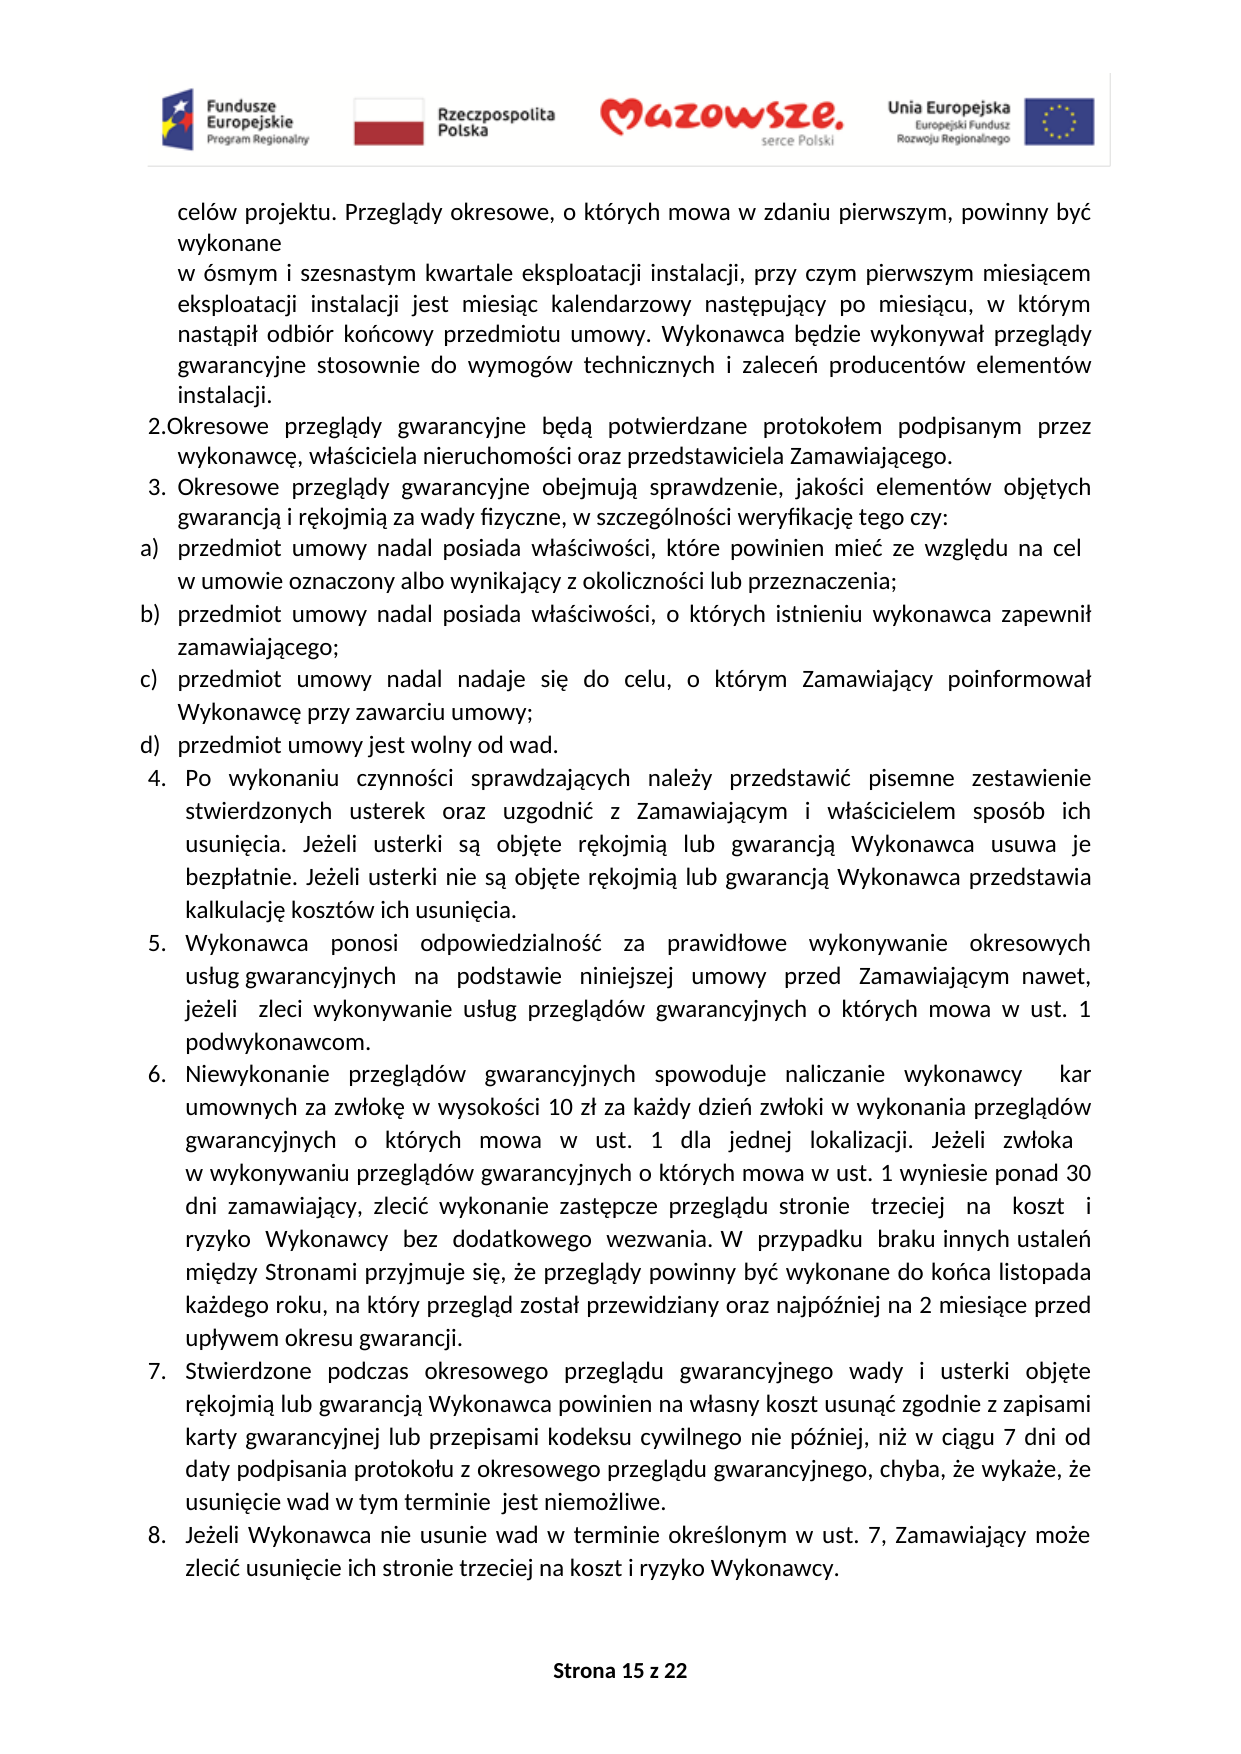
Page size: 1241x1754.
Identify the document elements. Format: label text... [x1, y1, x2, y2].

list Stwierdzone podczas okresowego przeglądu gwarancyjnego wady i usterki objęte rękojmią lub gwarancją Wykonawca powinien na własny koszt usunąć zgodnie z zapisami karty gwarancyjnej lub przepisami kodeksu cywilnego nie później, niż w ciągu 7 dni od daty podpisania protokołu z okresowego przeglądu gwarancyjnego, chyba, że wykaże, że usunięcie wad w tym terminie jest niemożliwe. [148, 1355, 1093, 1517]
list przedmiot umowy nadal nadaje się do celu, o którym Zamawiający poinformował Wykonawcę przy zawarciu umowy; [140, 664, 1093, 727]
list Wykonawca ponosi odpowiedzialność za prawidłowe wykonywanie okresowych usług gwarancyjnych na podstawie niniejszej umowy przed Zamawiającym nawet, jeżeli zleci wykonywanie usług przeglądów gwarancyjnych o których mowa w ust. 1 podwykonawcom. [148, 927, 1093, 1056]
list Niewykonanie przeglądów gwarancyjnych spowoduje naliczanie wykonawcy kar umownych za zwłokę w wysokości 10 zł za każdy dzień zwłoki w wykonania przeglądów gwarancyjnych o których mowa w ust. 1 dla jednej lokalizacji. Jeżeli zwłoka w wykonywaniu przeglądów gwarancyjnych o których mowa w ust. 1 wyniesie ponad 30 dni zamawiający, zlecić wykonanie zastępcze przeglądu stronie trzeciej na koszt i ryzyko Wykonawcy bez dodatkowego wezwania. W przypadku braku innych ustaleń między Stronami przyjmuje się, że przeglądy powinny być wykonane do końca listopada każdego roku, na który przegląd został przewidziany oraz najpóźniej na 2 miesiące przed upływem okresu gwarancji. [148, 1059, 1093, 1352]
list Jeżeli Wykonawca nie usunie wad w terminie określonym w ust. 7, Zamawiający może zlecić usunięcie ich stronie trzeciej na koszt i ryzyko Wykonawcy. [148, 1519, 1093, 1583]
list Okresowe przeglądy gwarancyjne obejmują sprawdzenie, jakości elementów objętych gwarancją i rękojmią za wady fizyczne, w szczególności weryfikację tego czy: [148, 471, 1093, 532]
picture [147, 73, 1112, 168]
list przedmiot umowy nadal posiada właściwości, o których istnieniu wykonawca zapewnił zamawiającego; [140, 598, 1093, 661]
list przedmiot umowy nadal posiada właściwości, które powinien mieć ze względu na cel w umowie oznaczony albo wynikający z okoliczności lub przeznaczenia; [140, 532, 1093, 595]
text 2.Okresowe przeglądy gwarancyjne będą potwierdzane protokołem podpisanym przez wykonawcę, właściciela nieruchomości oraz przedstawiciela Zamawiającego. [148, 410, 1093, 471]
list Po wykonaniu czynności sprawdzających należy przedstawić pisemne zestawienie stwierdzonych usterek oraz uzgodnić z Zamawiającym i właścicielem sposób ich usunięcia. Jeżeli usterki są objęte rękojmią lub gwarancją Wykonawca usuwa je bezpłatnie. Jeżeli usterki nie są objęte rękojmią lub gwarancją Wykonawca przedstawia kalkulację kosztów ich usunięcia. [148, 762, 1093, 924]
list przedmiot umowy jest wolny od wad. [140, 729, 1093, 760]
